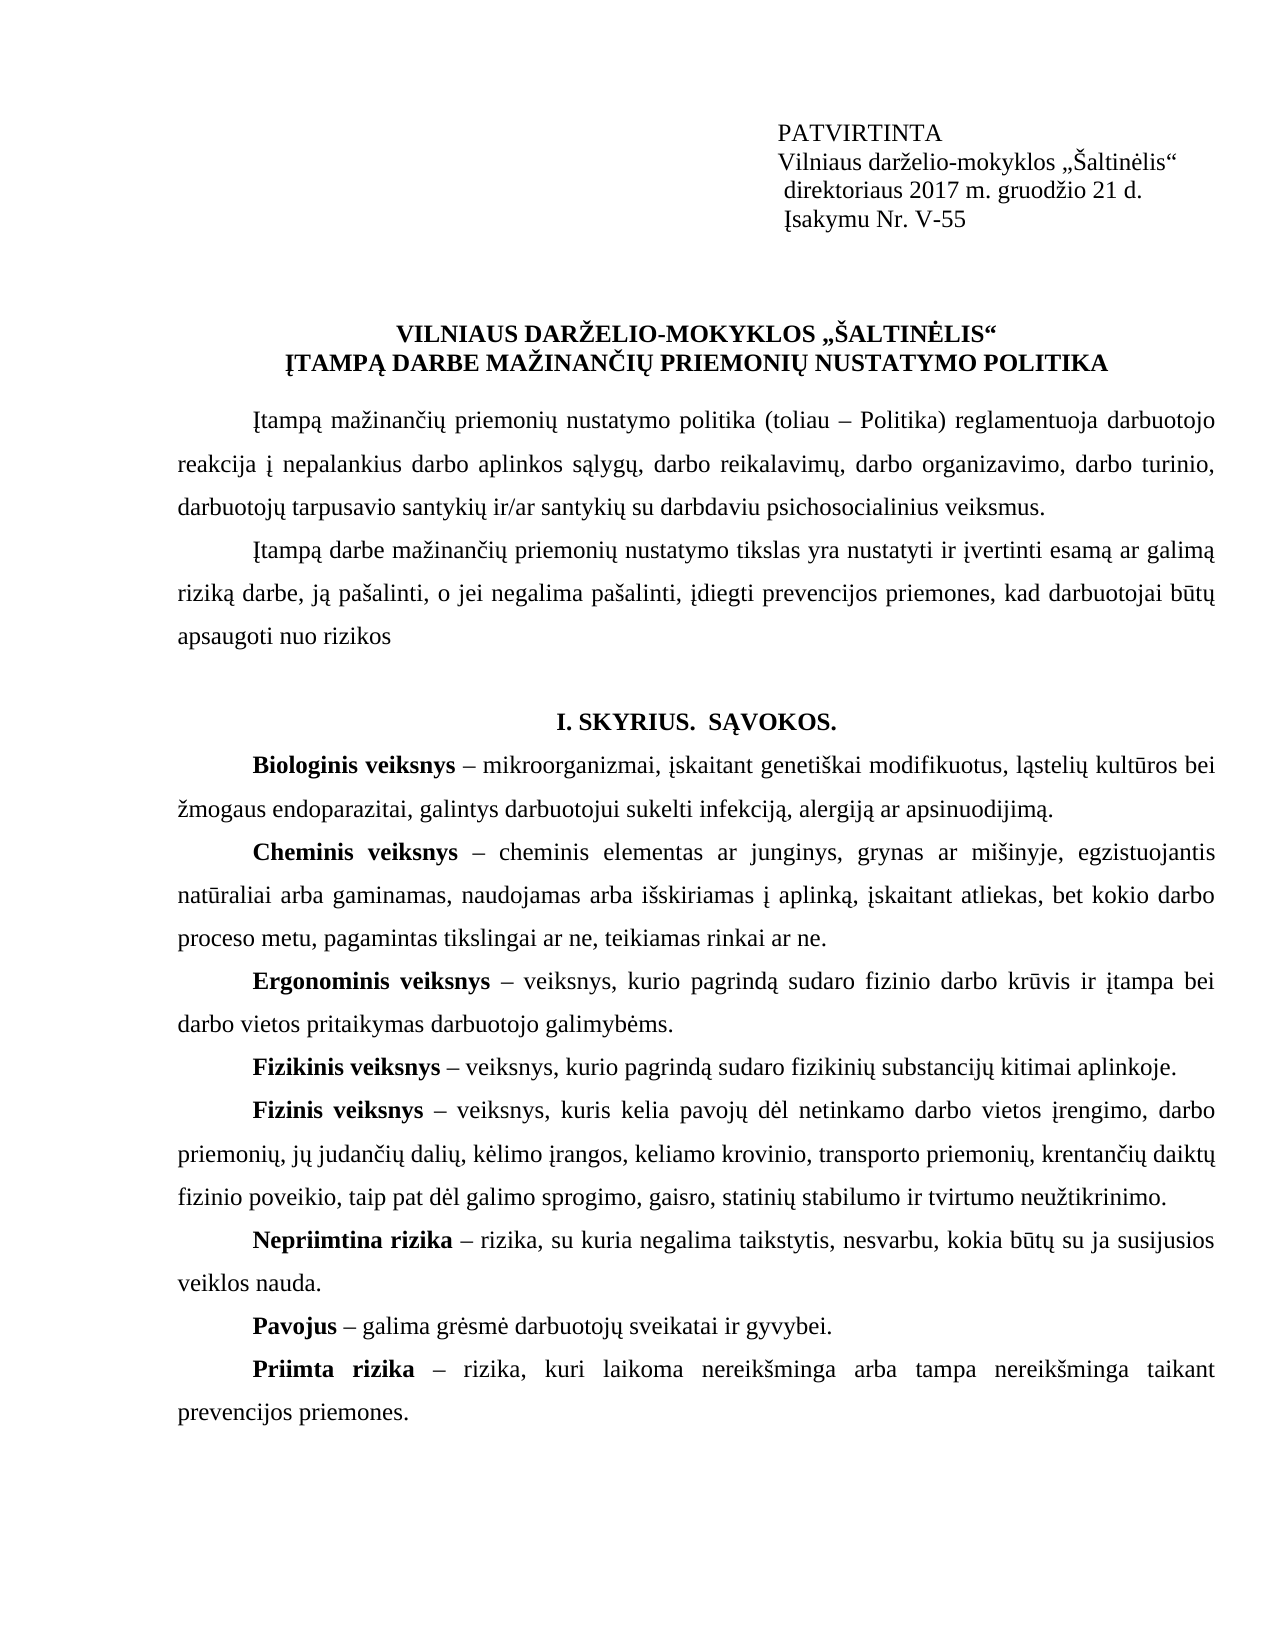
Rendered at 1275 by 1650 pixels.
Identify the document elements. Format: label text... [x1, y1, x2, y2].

text PATVIRTINTA [702, 118, 1216, 147]
text Įtampą darbe mažinančių priemonių nustatymo tikslas yra nustatyti ir įvertinti esamą ar galimą riziką darbe, ją pašalinti, o jei negalima pašalinti, įdiegti prevencijos priemones, kad darbuotojai būtų apsaugoti nuo rizikos [177, 535, 1216, 650]
text Vilniaus darželio-mokyklos „Šaltinėlis“ [177, 147, 1230, 176]
text Biologinis veiksnys – mikroorganizmai, įskaitant genetiškai modifikuotus, ląstelių kultūros bei žmogaus endoparazitai, galintys darbuotojui sukelti infekciją, alergiją ar apsinuodijimą. [177, 751, 1216, 822]
text Fizinis veiksnys – veiksnys, kuris kelia pavojų dėl netinkamo darbo vietos įrengimo, darbo priemonių, jų judančių dalių, kėlimo įrangos, keliamo krovinio, transporto priemonių, krentančių daiktų fizinio poveikio, taip pat dėl galimo sprogimo, gaisro, statinių stabilumo ir tvirtumo neužtikrinimo. [177, 1096, 1216, 1211]
text Pavojus – galima grėsmė darbuotojų sveikatai ir gyvybei. [177, 1311, 1216, 1340]
text Nepriimtina rizika – rizika, su kuria negalima taikstytis, nesvarbu, kokia būtų su ja susijusios veiklos nauda. [177, 1225, 1216, 1297]
text Įsakymu Nr. V-55 [582, 204, 1230, 233]
text VILNIAUS DARŽELIO-MOKYKLOS „ŠALTINĖLIS“ [177, 319, 1216, 348]
text Fizikinis veiksnys – veiksnys, kurio pagrindą sudaro fizikinių substancijų kitimai aplinkoje. [177, 1052, 1216, 1081]
text Ergonominis veiksnys – veiksnys, kurio pagrindą sudaro fizinio darbo krūvis ir įtampa bei darbo vietos pritaikymas darbuotojo galimybėms. [177, 966, 1216, 1038]
text Įtampą mažinančių priemonių nustatymo politika (toliau – Politika) reglamentuoja darbuotojo reakcija į nepalankius darbo aplinkos sąlygų, darbo reikalavimų, darbo organizavimo, darbo turinio, darbuotojų tarpusavio santykių ir/ar santykių su darbdaviu psichosocialinius veiksmus. [177, 406, 1216, 521]
text I. SKYRIUS. SĄVOKOS. [177, 707, 1216, 736]
text direktoriaus 2017 m. gruodžio 21 d. [582, 176, 1230, 204]
text Priimta rizika – rizika, kuri laikoma nereikšminga arba tampa nereikšminga taikant prevencijos priemones. [177, 1354, 1216, 1426]
text ĮTAMPĄ DARBE MAŽINANČIŲ PRIEMONIŲ NUSTATYMO POLITIKA [177, 348, 1216, 377]
text Cheminis veiksnys – cheminis elementas ar junginys, grynas ar mišinyje, egzistuojantis natūraliai arba gaminamas, naudojamas arba išskiriamas į aplinką, įskaitant atliekas, bet kokio darbo proceso metu, pagamintas tikslingai ar ne, teikiamas rinkai ar ne. [177, 837, 1216, 952]
